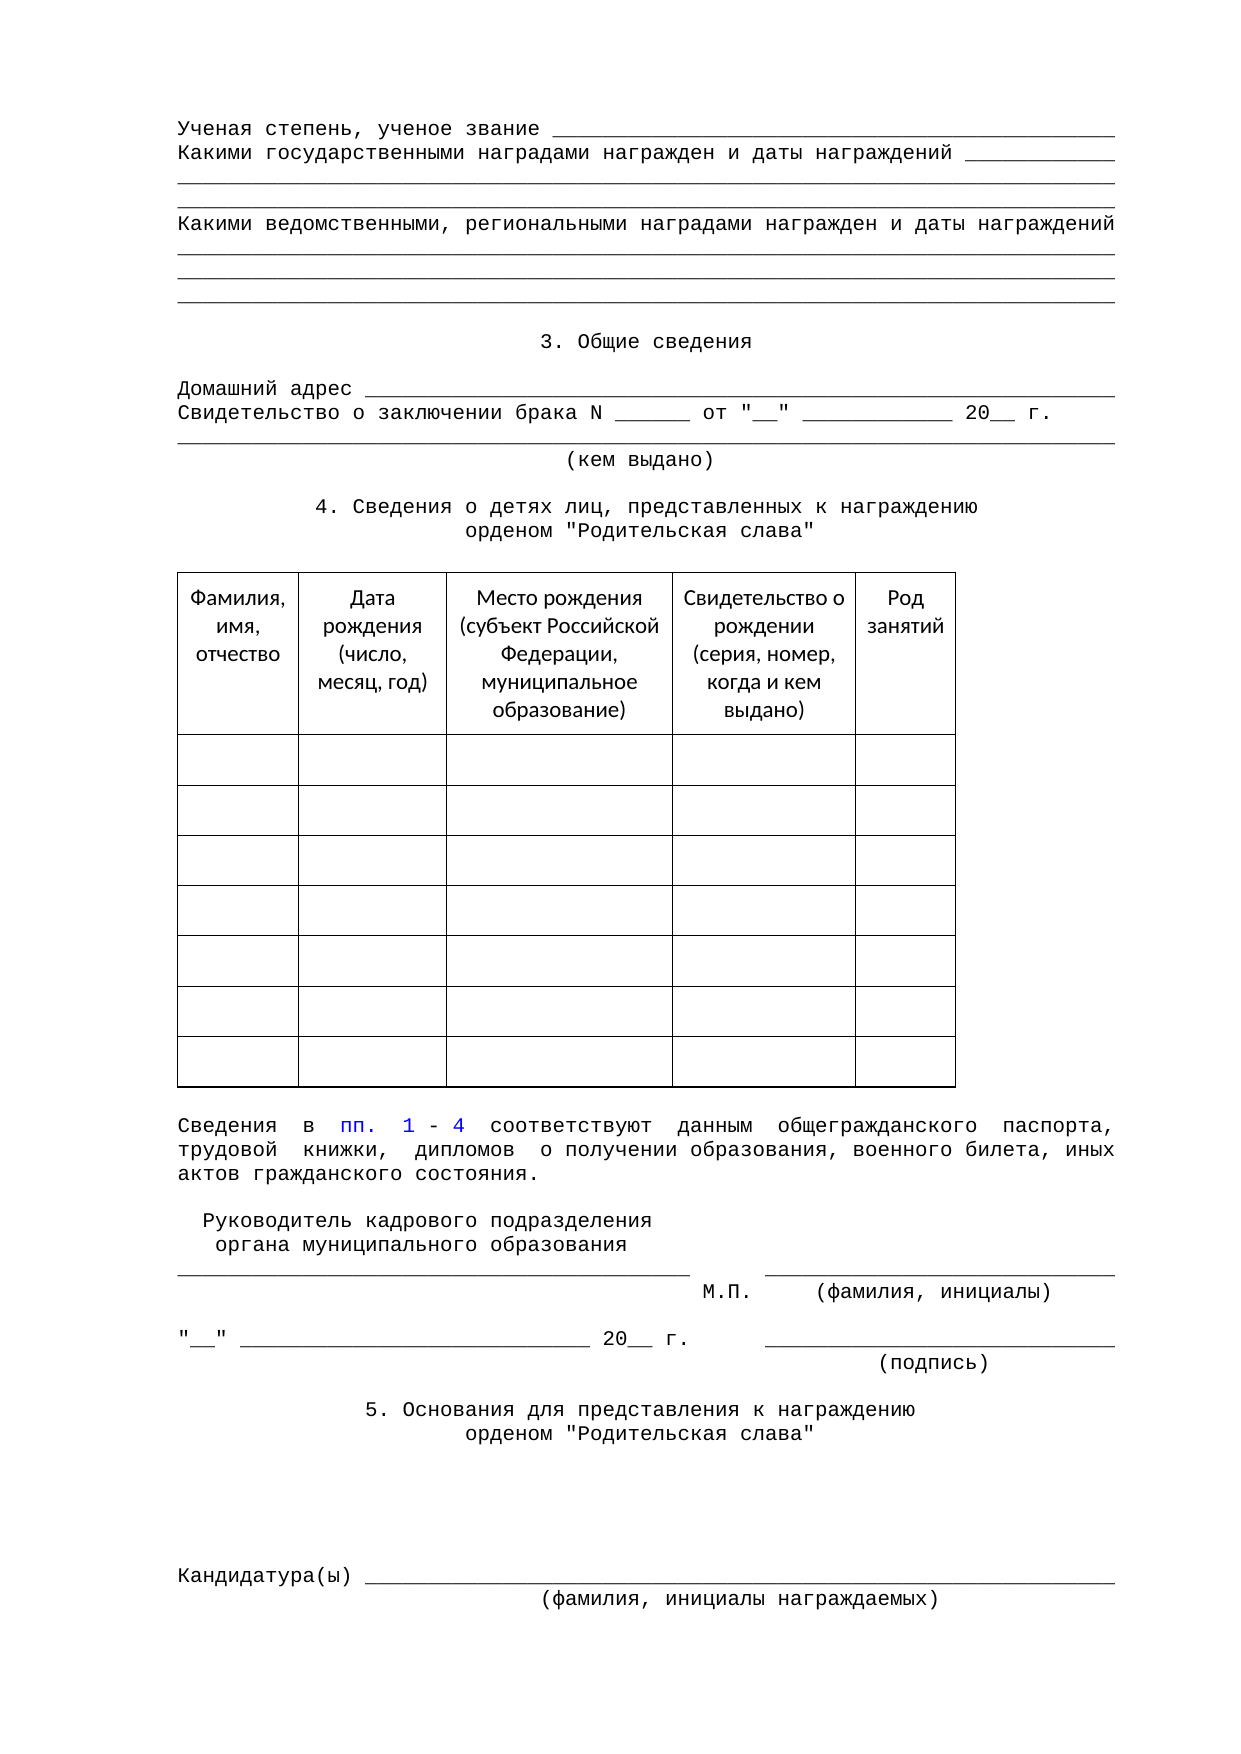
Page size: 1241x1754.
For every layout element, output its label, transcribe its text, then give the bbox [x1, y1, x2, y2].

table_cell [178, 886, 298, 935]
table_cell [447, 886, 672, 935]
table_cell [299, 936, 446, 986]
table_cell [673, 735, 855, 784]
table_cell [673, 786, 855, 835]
text Свидетельство о заключении брака N ______ от "__" ____________ 20__ г. [177, 402, 1152, 426]
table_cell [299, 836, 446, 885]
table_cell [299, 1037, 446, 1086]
text Какими государственными наградами награжден и даты награждений ____________ [177, 142, 1152, 165]
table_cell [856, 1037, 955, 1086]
text трудовой книжки, дипломов о получении образования, военного билета, иных [177, 1139, 1152, 1163]
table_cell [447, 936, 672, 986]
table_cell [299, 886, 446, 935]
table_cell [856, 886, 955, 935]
text М.П. (фамилия, инициалы) [177, 1281, 1152, 1304]
text органа муниципального образования [177, 1234, 1152, 1257]
text (кем выдано) [177, 449, 1152, 473]
text Кандидатура(ы) ____________________________________________________________ [177, 1565, 1152, 1588]
text ___________________________________________________________________________ [177, 426, 1152, 449]
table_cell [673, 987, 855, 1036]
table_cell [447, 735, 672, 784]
text Руководитель кадрового подразделения [177, 1210, 1152, 1234]
text Сведения в пп. 1 - 4 соответствуют данным общегражданского паспорта, [177, 1115, 1152, 1139]
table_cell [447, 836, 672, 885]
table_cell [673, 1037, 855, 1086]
text ___________________________________________________________________________ [177, 284, 1152, 307]
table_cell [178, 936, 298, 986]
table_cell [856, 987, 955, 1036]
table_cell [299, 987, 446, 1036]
text "__" ____________________________ 20__ г. ____________________________ [177, 1328, 1152, 1352]
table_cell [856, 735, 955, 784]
text 4. Сведения о детях лиц, представленных к награждению [177, 496, 1152, 520]
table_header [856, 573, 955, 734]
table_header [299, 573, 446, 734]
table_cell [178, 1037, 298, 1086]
text орденом "Родительская слава" [177, 1423, 1152, 1446]
text (фамилия, инициалы награждаемых) [177, 1588, 1152, 1612]
text _________________________________________ ____________________________ [177, 1257, 1152, 1281]
text Какими ведомственными, региональными наградами награжден и даты награждений [177, 213, 1152, 236]
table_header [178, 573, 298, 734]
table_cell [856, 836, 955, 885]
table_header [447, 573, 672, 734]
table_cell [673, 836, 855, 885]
text Домашний адрес ____________________________________________________________ [177, 378, 1152, 402]
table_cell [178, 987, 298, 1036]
text актов гражданского состояния. [177, 1163, 1152, 1186]
text 5. Основания для представления к награждению [177, 1399, 1152, 1423]
text Ученая степень, ученое звание _____________________________________________ [177, 118, 1152, 142]
text ___________________________________________________________________________ [177, 236, 1152, 260]
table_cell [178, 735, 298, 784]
text орденом "Родительская слава" [177, 520, 1152, 544]
text 3. Общие сведения [177, 331, 1152, 354]
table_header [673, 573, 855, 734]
text ___________________________________________________________________________ [177, 260, 1152, 284]
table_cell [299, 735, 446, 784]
text ___________________________________________________________________________ [177, 189, 1152, 213]
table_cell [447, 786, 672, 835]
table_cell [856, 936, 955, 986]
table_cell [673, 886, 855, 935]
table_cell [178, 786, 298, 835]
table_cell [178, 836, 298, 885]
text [177, 165, 1152, 189]
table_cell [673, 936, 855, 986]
text (подпись) [177, 1352, 1152, 1376]
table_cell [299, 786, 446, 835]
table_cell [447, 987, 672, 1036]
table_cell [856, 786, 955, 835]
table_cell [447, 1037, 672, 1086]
